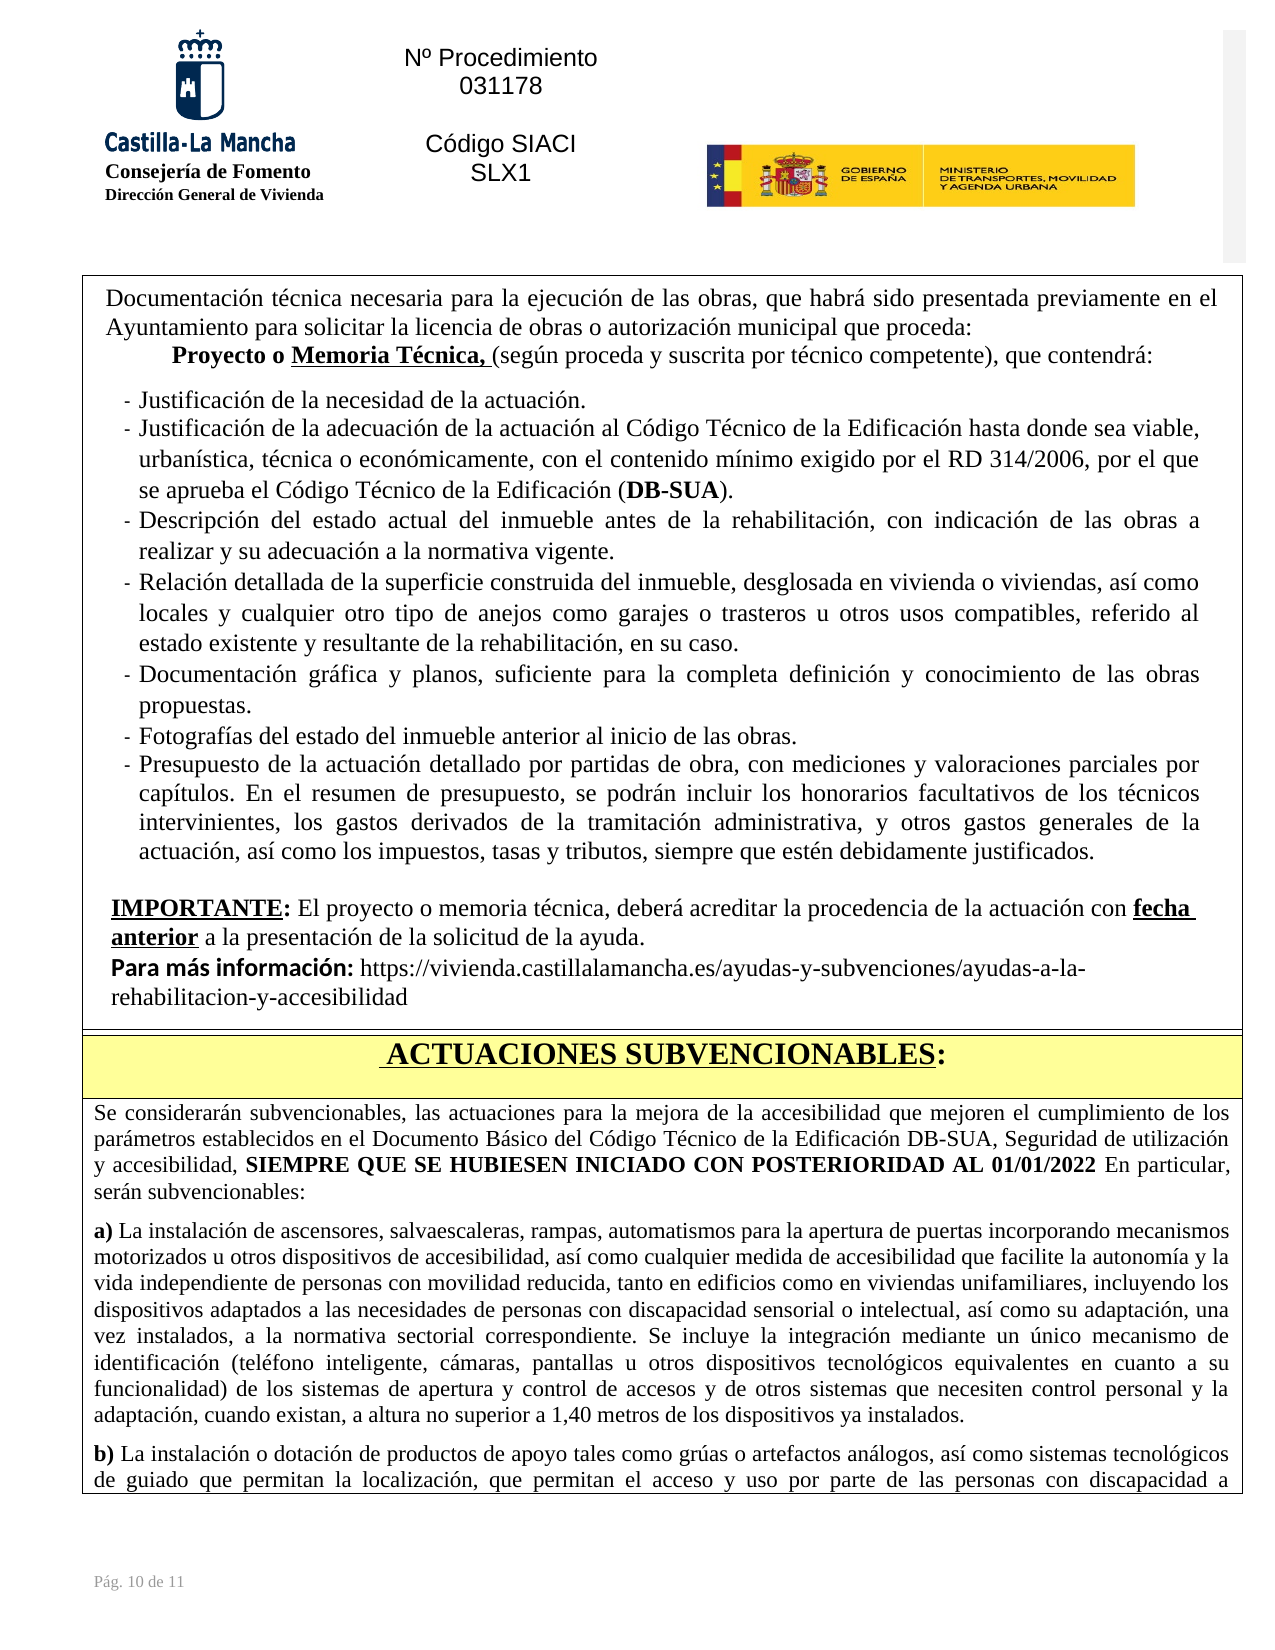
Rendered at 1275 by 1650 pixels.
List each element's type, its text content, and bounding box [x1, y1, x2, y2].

picture [105, 29, 295, 152]
picture [640, 89, 1201, 262]
table_cell ACTUACIONES SUBVENCIONABLES: [83, 1036, 1242, 1098]
table_cell [83, 1030, 1242, 1034]
table_cell Documentación técnica necesaria para la ejecución de las obras, que habrá sido presentada previamente en el Ayuntamiento para solicitar la licencia de obras o autorización municipal que proceda: Proyecto o Memoria Técnica, (según proceda y suscrita por técnico competente), que contendrá: Justificación de la necesidad de la actuación. Justificación de la adecuación de la actuación al Código Técnico de la Edificación hasta donde sea viable, urbanística, técnica o económicamente, con el contenido mínimo exigido por el RD 314/2006, por el que se aprueba el Código Técnico de la Edificación (DB-SUA). Descripción del estado actual del inmueble antes de la rehabilitación, con indicación de las obras a realizar y su adecuación a la normativa vigente. Relación detallada de la superficie construida del inmueble, desglosada en vivienda o viviendas, así como locales y cualquier otro tipo de anejos como garajes o trasteros u otros usos compatibles, referido al estado existente y resultante de la rehabilitación, en su caso. Documentación gráfica y planos, suficiente para la completa definición y conocimiento de las obras propuestas. Fotografías del estado del inmueble anterior al inicio de las obras. Presupuesto de la actuación detallado por partidas de obra, con mediciones y valoraciones parciales por capítulos. En el resumen de presupuesto, se podrán incluir los honorarios facultativos de los técnicos intervinientes, los gastos derivados de la tramitación administrativa, y otros gastos generales de la actuación, así como los impuestos, tasas y tributos, siempre que estén debidamente justificados. IMPORTANTE: El proyecto o memoria técnica, deberá acreditar la procedencia de la actuación con fecha anterior a la presentación de la solicitud de la ayuda. Para más información: https://vivienda.castillalamancha.es/ayudas-y-subvenciones/ayudas-a-la-rehabilitacion-y-accesibilidad [83, 276, 1242, 1029]
